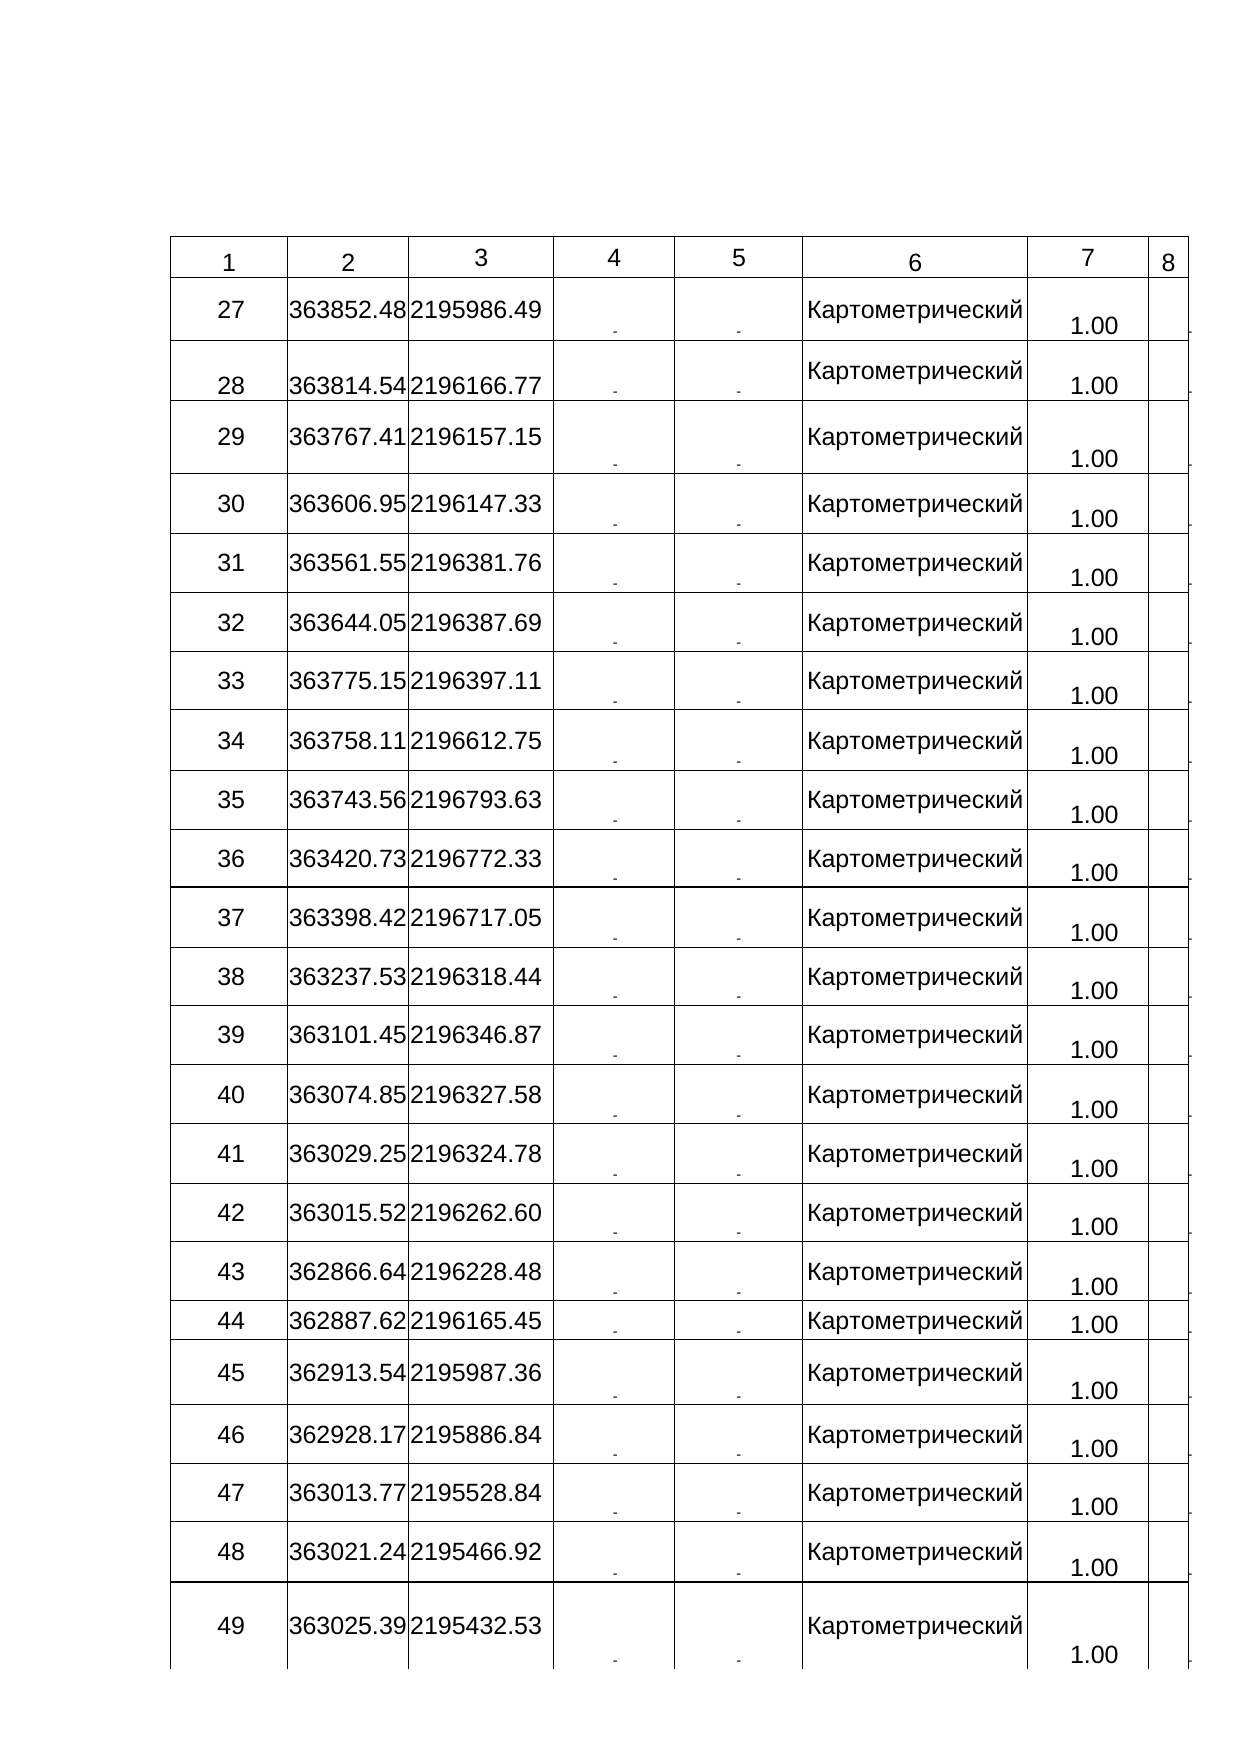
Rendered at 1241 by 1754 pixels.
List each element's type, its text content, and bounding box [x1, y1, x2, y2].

table_cell - [554, 1065, 674, 1123]
table_cell - [1149, 1464, 1188, 1521]
table_cell - [554, 401, 674, 472]
table_cell Картометрический [803, 1583, 1027, 1669]
table_cell 35 [171, 771, 287, 828]
table_cell 1.00 [1028, 1124, 1148, 1182]
table_cell 47 [171, 1464, 287, 1521]
table_cell 49 [171, 1583, 287, 1669]
table_cell 363237.53 [288, 948, 408, 1005]
table_cell - [675, 593, 802, 651]
table_cell Картометрический [803, 1242, 1027, 1300]
table_cell - [1149, 341, 1188, 400]
table_cell - [1149, 888, 1188, 947]
table_cell - [1149, 1405, 1188, 1463]
table_cell - [675, 278, 802, 340]
table_cell - [675, 652, 802, 709]
table_cell - [675, 1583, 802, 1669]
table_cell - [554, 474, 674, 532]
table_cell - [1149, 710, 1188, 770]
table_cell - [554, 771, 674, 828]
table_cell 1.00 [1028, 534, 1148, 592]
table_cell 46 [171, 1405, 287, 1463]
table_cell 362887.62 [288, 1301, 408, 1339]
table_cell Картометрический [803, 1340, 1027, 1404]
table_cell - [675, 1340, 802, 1404]
table_cell - [1149, 652, 1188, 709]
table_cell - [554, 534, 674, 592]
table_cell - [1149, 1242, 1188, 1300]
table_cell 363743.56 [288, 771, 408, 828]
table_cell 2196228.48 [409, 1242, 553, 1300]
table_cell 363775.15 [288, 652, 408, 709]
table_cell 363029.25 [288, 1124, 408, 1182]
table_cell 362866.64 [288, 1242, 408, 1300]
table_cell 363398.42 [288, 888, 408, 947]
table_cell 363015.52 [288, 1184, 408, 1241]
table_cell Картометрический [803, 1124, 1027, 1182]
table_header 7 [1028, 237, 1148, 277]
table_cell Картометрический [803, 593, 1027, 651]
table_cell 42 [171, 1184, 287, 1241]
table_cell - [675, 710, 802, 770]
table_cell 36 [171, 830, 287, 886]
table_cell - [554, 888, 674, 947]
table_cell 2196387.69 [409, 593, 553, 651]
table_cell 1.00 [1028, 401, 1148, 472]
table_cell 1.00 [1028, 948, 1148, 1005]
table_cell 2196717.05 [409, 888, 553, 947]
table_cell - [554, 1522, 674, 1581]
table_cell 1.00 [1028, 1301, 1148, 1339]
table_cell - [554, 710, 674, 770]
table_cell - [675, 1184, 802, 1241]
table_cell - [554, 1242, 674, 1300]
table_cell - [554, 1340, 674, 1404]
table_cell 41 [171, 1124, 287, 1182]
table_cell 363767.41 [288, 401, 408, 472]
table_cell 2195432.53 [409, 1583, 553, 1669]
table_cell 2196327.58 [409, 1065, 553, 1123]
table_cell 2195466.92 [409, 1522, 553, 1581]
table_cell - [554, 1405, 674, 1463]
table_cell Картометрический [803, 1301, 1027, 1339]
table_cell - [554, 830, 674, 886]
table_cell 363852.48 [288, 278, 408, 340]
table_cell 43 [171, 1242, 287, 1300]
table_cell - [675, 1242, 802, 1300]
table_cell Картометрический [803, 278, 1027, 340]
table_cell 2196147.33 [409, 474, 553, 532]
table_header 5 [675, 237, 802, 277]
table_cell 2196166.77 [409, 341, 553, 400]
table_cell 363814.54 [288, 341, 408, 400]
table_cell - [1149, 1065, 1188, 1123]
table_cell 27 [171, 278, 287, 340]
table_cell 363561.55 [288, 534, 408, 592]
table_cell 30 [171, 474, 287, 532]
table_cell 1.00 [1028, 830, 1148, 886]
table_cell Картометрический [803, 1464, 1027, 1521]
table_cell 2195528.84 [409, 1464, 553, 1521]
table_cell - [675, 474, 802, 532]
table_cell 2196793.63 [409, 771, 553, 828]
table_cell - [675, 401, 802, 472]
table_cell 2195987.36 [409, 1340, 553, 1404]
table_cell 1.00 [1028, 1405, 1148, 1463]
table_cell 1.00 [1028, 771, 1148, 828]
table_cell 38 [171, 948, 287, 1005]
table_cell 2196165.45 [409, 1301, 553, 1339]
table_header 8 [1149, 237, 1188, 277]
table_cell 2196157.15 [409, 401, 553, 472]
table_cell 362928.17 [288, 1405, 408, 1463]
table_cell 363101.45 [288, 1006, 408, 1063]
table_cell Картометрический [803, 1184, 1027, 1241]
table_cell - [1149, 948, 1188, 1005]
table_cell Картометрический [803, 771, 1027, 828]
table_cell - [675, 534, 802, 592]
table_cell 1.00 [1028, 1464, 1148, 1521]
table_cell 2196262.60 [409, 1184, 553, 1241]
table_cell - [675, 888, 802, 947]
table_cell 1.00 [1028, 1006, 1148, 1063]
table_cell Картометрический [803, 474, 1027, 532]
table_cell - [675, 771, 802, 828]
table_cell 363074.85 [288, 1065, 408, 1123]
table_cell - [1149, 1124, 1188, 1182]
table_cell - [675, 1006, 802, 1063]
table_cell - [1149, 278, 1188, 340]
table_cell - [1149, 534, 1188, 592]
table_cell - [675, 341, 802, 400]
table_cell 1.00 [1028, 1065, 1148, 1123]
table_cell - [1149, 1006, 1188, 1063]
table_cell 363758.11 [288, 710, 408, 770]
table_cell 2196612.75 [409, 710, 553, 770]
table_cell - [554, 1184, 674, 1241]
table_cell - [1149, 593, 1188, 651]
table_cell 32 [171, 593, 287, 651]
table_cell Картометрический [803, 948, 1027, 1005]
table_cell - [675, 1301, 802, 1339]
table_cell Картометрический [803, 341, 1027, 400]
table_cell - [554, 1583, 674, 1669]
table_cell Картометрический [803, 401, 1027, 472]
table_cell 1.00 [1028, 1522, 1148, 1581]
table_cell - [1149, 830, 1188, 886]
table_cell 363644.05 [288, 593, 408, 651]
table_header 3 [409, 237, 553, 277]
table_cell Картометрический [803, 1522, 1027, 1581]
table_cell 2195986.49 [409, 278, 553, 340]
table_cell 2196397.11 [409, 652, 553, 709]
table_cell - [554, 1464, 674, 1521]
table_cell 2196324.78 [409, 1124, 553, 1182]
table_cell 2196772.33 [409, 830, 553, 886]
table_cell 363013.77 [288, 1464, 408, 1521]
table_cell 1.00 [1028, 593, 1148, 651]
table_cell - [1149, 1522, 1188, 1581]
table_cell 1.00 [1028, 1583, 1148, 1669]
table_cell - [554, 1124, 674, 1182]
table_cell 37 [171, 888, 287, 947]
table_cell 1.00 [1028, 278, 1148, 340]
table_cell 1.00 [1028, 341, 1148, 400]
table_cell - [675, 1405, 802, 1463]
table_cell 363025.39 [288, 1583, 408, 1669]
table_cell - [554, 278, 674, 340]
table_cell 2195886.84 [409, 1405, 553, 1463]
table_cell Картометрический [803, 888, 1027, 947]
table_cell 2196346.87 [409, 1006, 553, 1063]
table_header 1 [171, 237, 287, 277]
table_cell 1.00 [1028, 1242, 1148, 1300]
table_cell - [1149, 474, 1188, 532]
table_cell Картометрический [803, 710, 1027, 770]
table_cell Картометрический [803, 1006, 1027, 1063]
table_cell - [1149, 1340, 1188, 1404]
table_cell 1.00 [1028, 710, 1148, 770]
table_cell - [1149, 401, 1188, 472]
table_cell - [554, 1006, 674, 1063]
table_cell 34 [171, 710, 287, 770]
table_cell 1.00 [1028, 888, 1148, 947]
table_cell 45 [171, 1340, 287, 1404]
table_cell - [1149, 1583, 1188, 1669]
table_cell 363021.24 [288, 1522, 408, 1581]
table_cell 40 [171, 1065, 287, 1123]
table_cell - [554, 593, 674, 651]
table_cell 39 [171, 1006, 287, 1063]
table_cell - [675, 1065, 802, 1123]
table_cell 1.00 [1028, 474, 1148, 532]
table_cell 44 [171, 1301, 287, 1339]
table_header 4 [554, 237, 674, 277]
table_cell - [675, 830, 802, 886]
table_cell Картометрический [803, 1065, 1027, 1123]
table_cell 362913.54 [288, 1340, 408, 1404]
table_cell 48 [171, 1522, 287, 1581]
table_cell 2196381.76 [409, 534, 553, 592]
table_cell 29 [171, 401, 287, 472]
table_cell 363606.95 [288, 474, 408, 532]
table_cell 33 [171, 652, 287, 709]
table_cell Картометрический [803, 534, 1027, 592]
table_cell 363420.73 [288, 830, 408, 886]
table_cell - [554, 652, 674, 709]
table_cell - [675, 1522, 802, 1581]
table_cell Картометрический [803, 652, 1027, 709]
table_cell - [675, 1464, 802, 1521]
table_cell 1.00 [1028, 1340, 1148, 1404]
table_cell - [554, 1301, 674, 1339]
table_cell - [675, 948, 802, 1005]
table_cell - [554, 948, 674, 1005]
table_header 2 [288, 237, 408, 277]
table_cell - [554, 341, 674, 400]
table_cell - [1149, 1184, 1188, 1241]
table_cell 2196318.44 [409, 948, 553, 1005]
table_header 6 [803, 237, 1027, 277]
table_cell - [1149, 1301, 1188, 1339]
table_cell 1.00 [1028, 1184, 1148, 1241]
table_cell 31 [171, 534, 287, 592]
table_cell - [675, 1124, 802, 1182]
table_cell 1.00 [1028, 652, 1148, 709]
table_cell - [1149, 771, 1188, 828]
table_cell Картометрический [803, 1405, 1027, 1463]
table_cell Картометрический [803, 830, 1027, 886]
table_cell 28 [171, 341, 287, 400]
